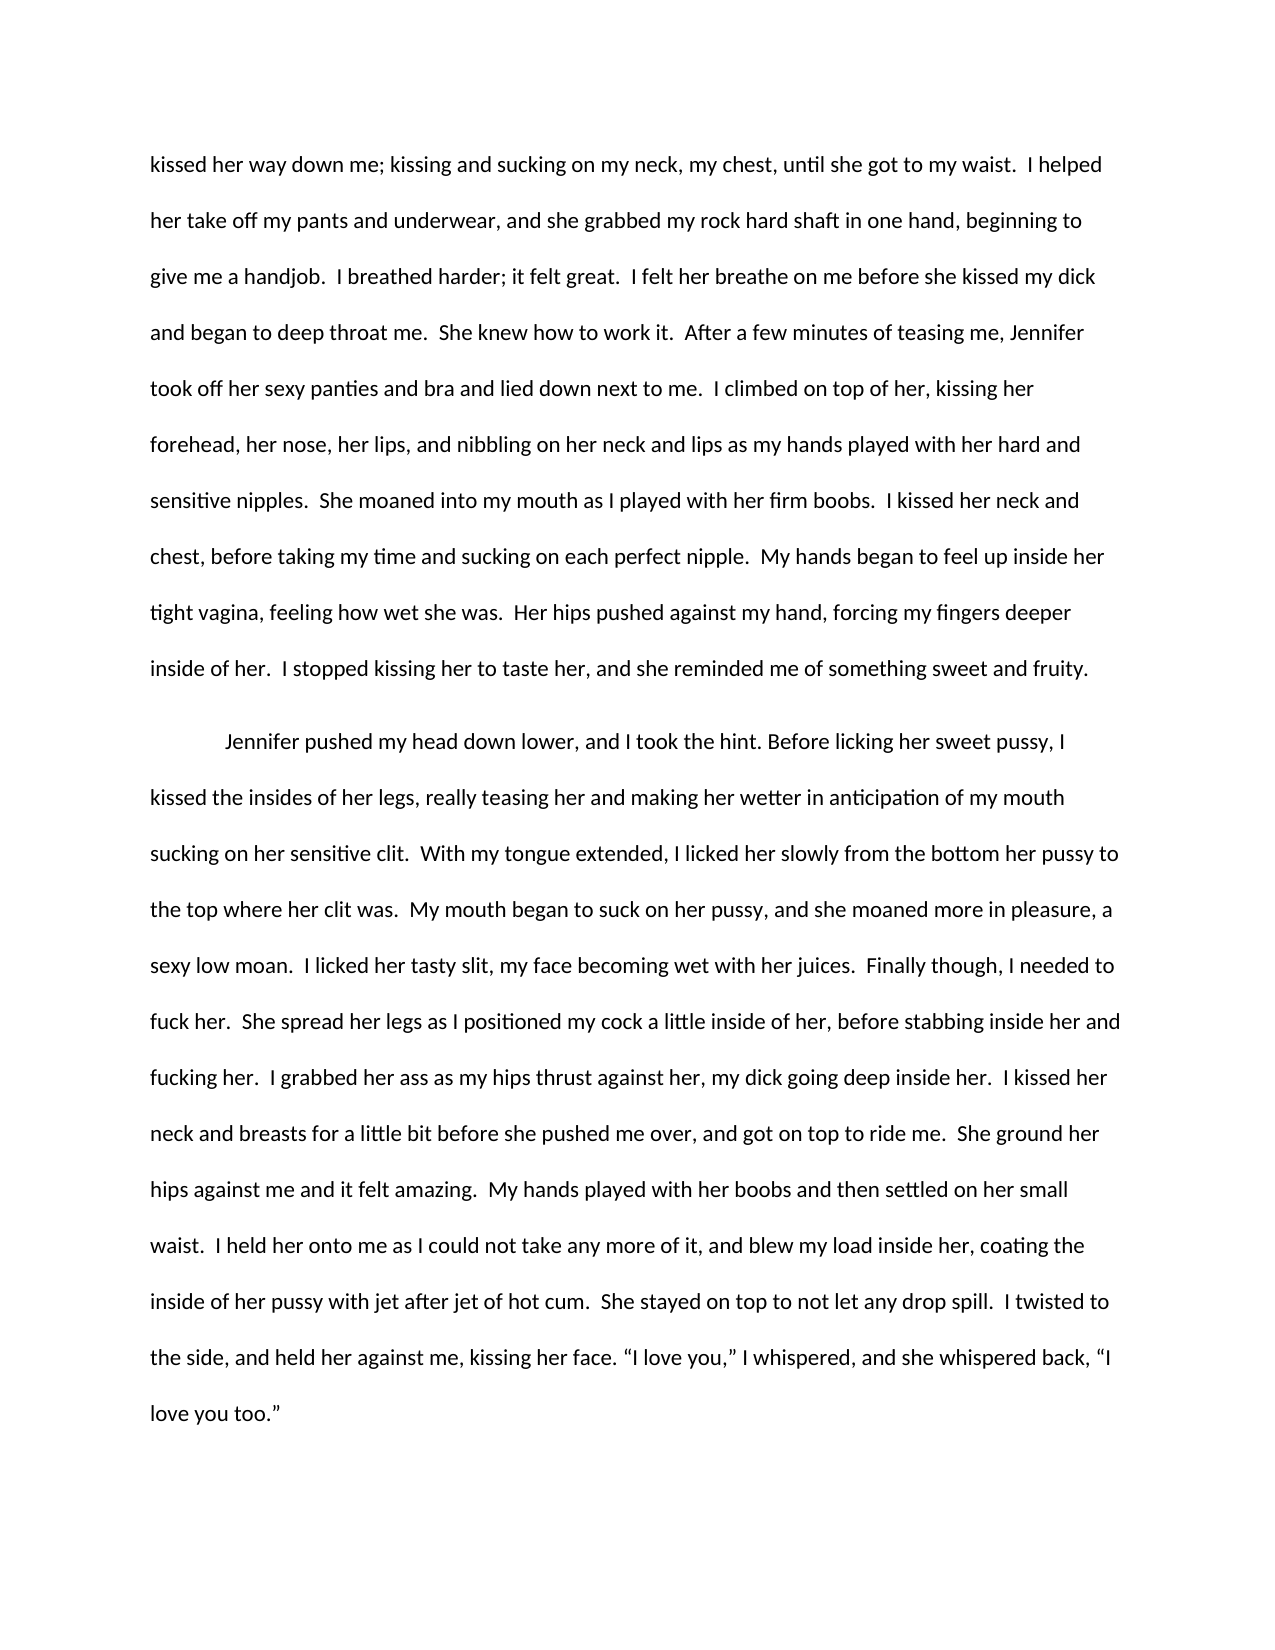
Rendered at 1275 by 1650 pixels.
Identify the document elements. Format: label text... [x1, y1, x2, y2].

text Jennifer pushed my head down lower, and I took the hint. Before licking her sweet pussy, I kissed the insides of her legs, really teasing her and making her wetter in anticipation of my mouth sucking on her sensitive clit. With my tongue extended, I licked her slowly from the bottom her pussy to the top where her clit was. My mouth began to suck on her pussy, and she moaned more in pleasure, a sexy low moan. I licked her tasty slit, my face becoming wet with her juices. Finally though, I needed to fuck her. She spread her legs as I positioned my cock a little inside of her, before stabbing inside her and fucking her. I grabbed her ass as my hips thrust against her, my dick going deep inside her. I kissed her neck and breasts for a little bit before she pushed me over, and got on top to ride me. She ground her hips against me and it felt amazing. My hands played with her boobs and then settled on her small waist. I held her onto me as I could not take any more of it, and blew my load inside her, coating the inside of her pussy with jet after jet of hot cum. She stayed on top to not let any drop spill. I twisted to the side, and held her against me, kissing her face. “I love you,” I whispered, and she whispered back, “I love you too.” [150, 727, 1125, 1428]
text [150, 150, 1125, 682]
